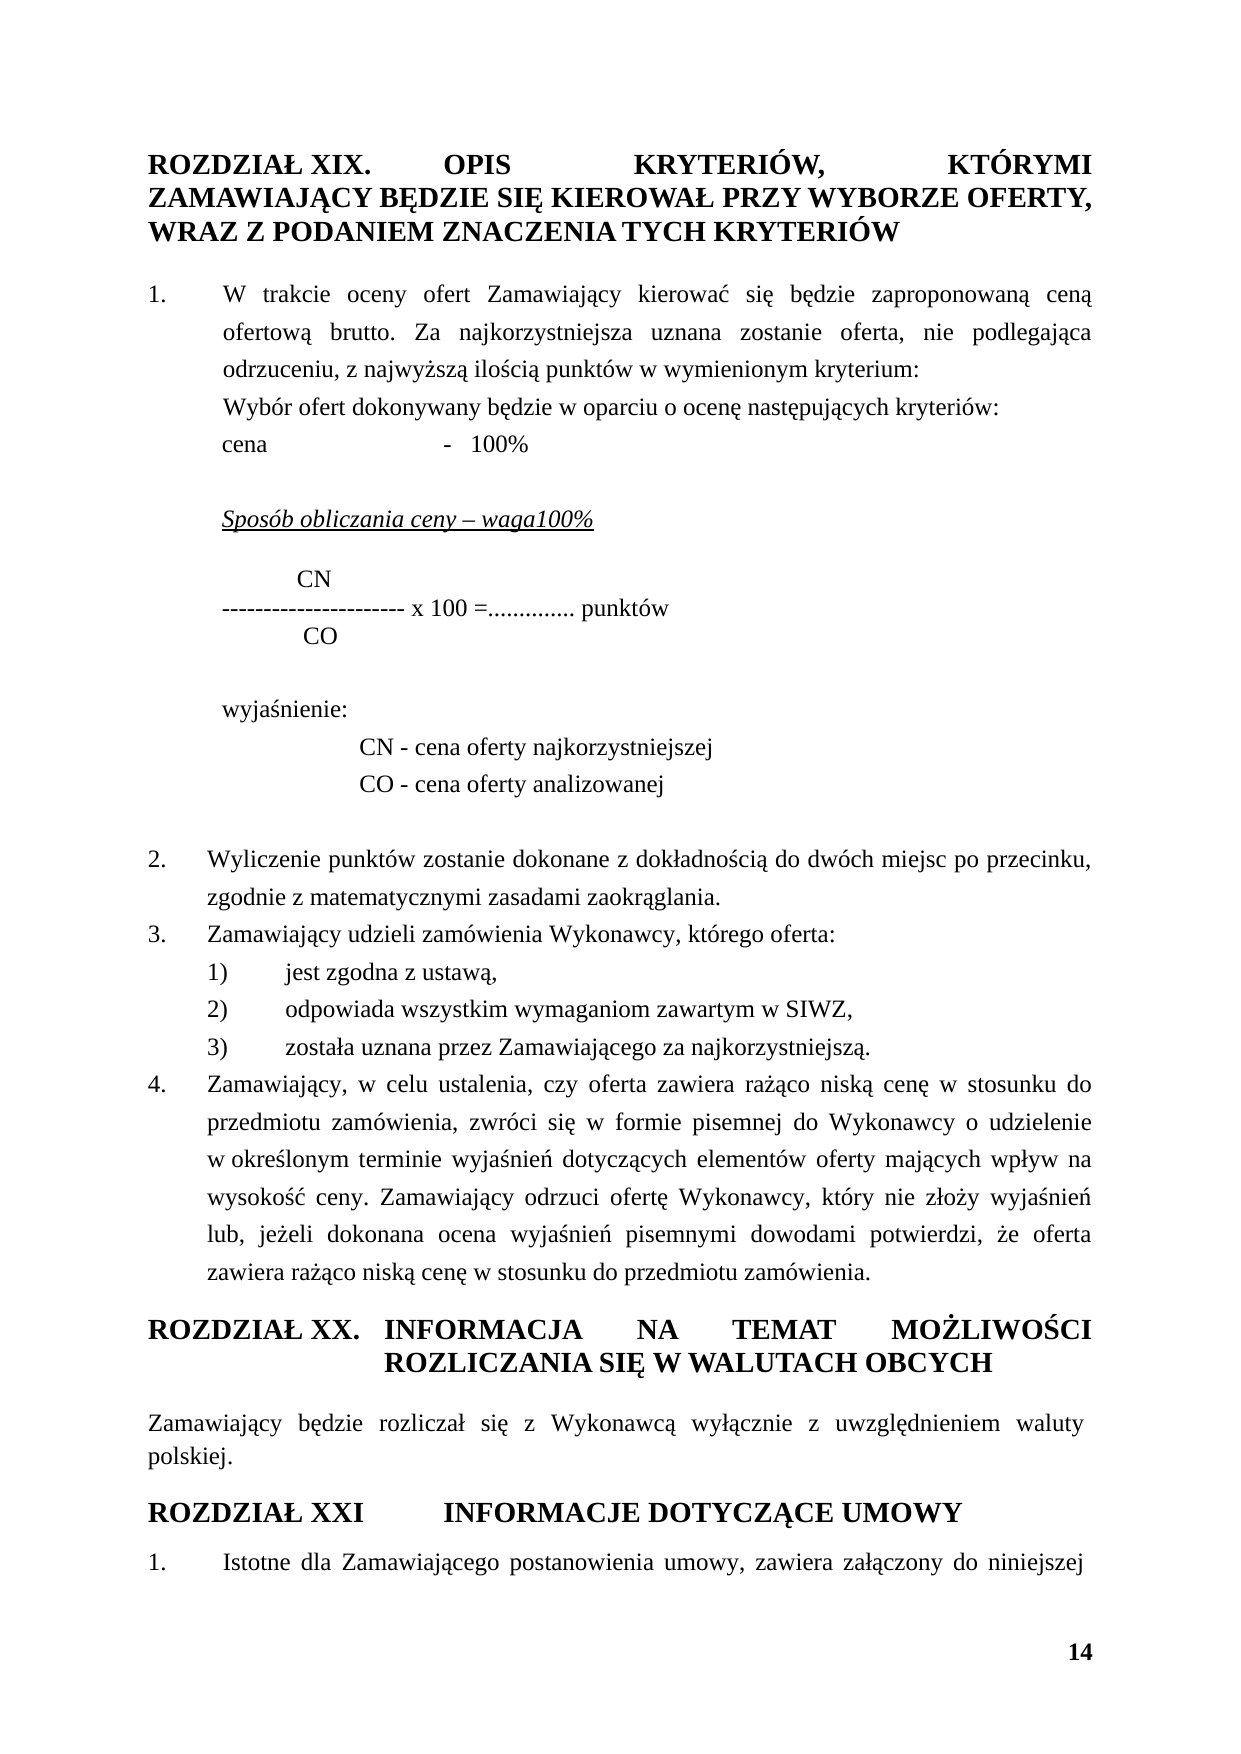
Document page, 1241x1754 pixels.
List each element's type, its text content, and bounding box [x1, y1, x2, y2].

list Wyliczenie punktów zostanie dokonane z dokładnością do dwóch miejsc po przecinku, zgodnie z matematycznymi zasadami zaokrąglania. [148, 838, 1092, 913]
text CO - cena oferty analizowanej [222, 763, 1092, 800]
text CO [222, 621, 1092, 650]
list została uznana przez Zamawiającego za najkorzystniejszą. [207, 1025, 1092, 1063]
text CN - cena oferty najkorzystniejszej [222, 725, 1092, 763]
list Zamawiający, w celu ustalenia, czy oferta zawiera rażąco niską cenę w stosunku do przedmiotu zamówienia, zwróci się w formie pisemnej do Wykonawcy o udzielenie w określonym terminie wyjaśnień dotyczących elementów oferty mających wpływ na wysokość ceny. Zamawiający odrzuci ofertę Wykonawcy, który nie złoży wyjaśnień lub, jeżeli dokonana ocena wyjaśnień pisemnymi dowodami potwierdzi, że oferta zawiera rażąco niską cenę w stosunku do przedmiotu zamówienia. [148, 1063, 1092, 1288]
text CN [222, 564, 1092, 593]
text cena - 100% [222, 423, 1092, 460]
text Sposób obliczania ceny – waga100% [222, 498, 1092, 535]
text wyjaśnienie: [222, 688, 1092, 725]
subtitle ROZDZIAŁ XIX. OPIS KRYTERIÓW, KTÓRYMI ZAMAWIAJĄCY BĘDZIE SIĘ KIEROWAŁ PRZY WYBORZE OFERTY, WRAZ Z PODANIEM ZNACZENIA TYCH KRYTERIÓW [148, 148, 1092, 248]
list jest zgodna z ustawą, [207, 950, 1092, 988]
subtitle ROZDZIAŁ XXI INFORMACJE DOTYCZĄCE UMOWY [148, 1496, 1092, 1529]
list Zamawiający udzieli zamówienia Wykonawcy, którego oferta: [148, 913, 1092, 950]
text ---------------------- x 100 =.............. punktów [222, 593, 1092, 621]
list odpowiada wszystkim wymaganiom zawartym w SIWZ, [207, 988, 1092, 1025]
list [148, 1542, 1085, 1577]
text Zamawiający będzie rozliczał się z Wykonawcą wyłącznie z uwzględnieniem waluty polskiej. [148, 1404, 1085, 1471]
subtitle ROZDZIAŁ XX. INFORMACJA NA TEMAT MOŻLIWOŚCI ROZLICZANIA SIĘ W WALUTACH OBCYCH [148, 1313, 1092, 1379]
text 1. W trakcie oceny ofert Zamawiający kierować się będzie zaproponowaną ceną ofertową brutto. Za najkorzystniejsza uznana zostanie oferta, nie podlegająca odrzuceniu, z najwyższą ilością punktów w wymienionym kryterium: Wybór ofert dokonywany będzie w oparciu o ocenę następujących kryteriów: [148, 273, 1092, 423]
